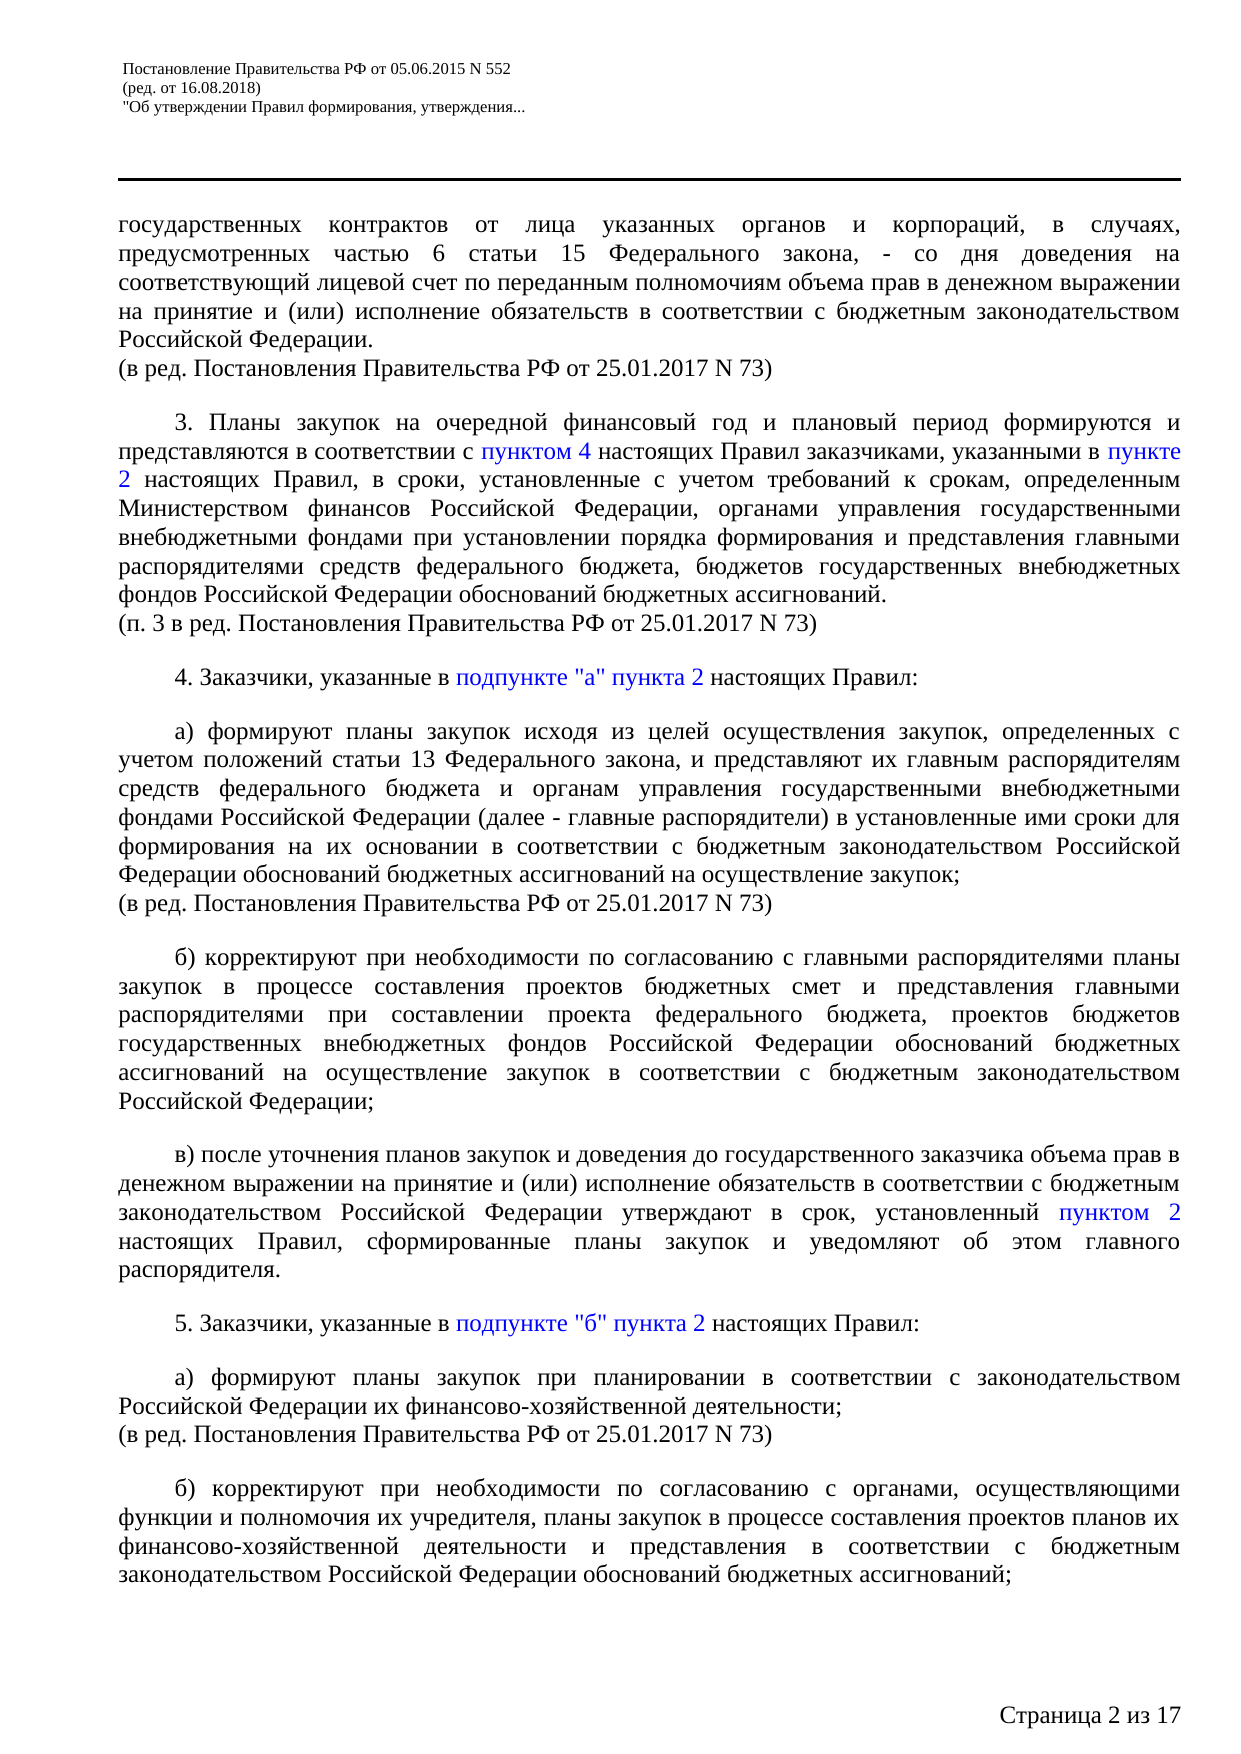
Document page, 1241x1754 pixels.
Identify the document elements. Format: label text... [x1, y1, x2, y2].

text (п. 3 в ред. Постановления Правительства РФ от 25.01.2017 N 73) [118, 608, 1181, 637]
text 5. Заказчики, указанные в подпункте "б" пункта 2 настоящих Правил: [118, 1308, 1181, 1337]
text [118, 209, 1181, 353]
text (в ред. Постановления Правительства РФ от 25.01.2017 N 73) [118, 353, 1181, 382]
text б) корректируют при необходимости по согласованию с главными распорядителями планы закупок в процессе составления проектов бюджетных смет и представления главными распорядителями при составлении проекта федерального бюджета, проектов бюджетов государственных внебюджетных фондов Российской Федерации обоснований бюджетных ассигнований на осуществление закупок в соответствии с бюджетным законодательством Российской Федерации; [118, 942, 1181, 1114]
text 3. Планы закупок на очередной финансовый год и плановый период формируются и представляются в соответствии с пунктом 4 настоящих Правил заказчиками, указанными в пункте 2 настоящих Правил, в сроки, установленные с учетом требований к срокам, определенным Министерством финансов Российской Федерации, органами управления государственными внебюджетными фондами при установлении порядка формирования и представления главными распорядителями средств федерального бюджета, бюджетов государственных внебюджетных фондов Российской Федерации обоснований бюджетных ассигнований. [118, 407, 1181, 608]
text (в ред. Постановления Правительства РФ от 25.01.2017 N 73) [118, 1419, 1181, 1448]
text (в ред. Постановления Правительства РФ от 25.01.2017 N 73) [118, 888, 1181, 917]
text а) формируют планы закупок исходя из целей осуществления закупок, определенных с учетом положений статьи 13 Федерального закона, и представляют их главным распорядителям средств федерального бюджета и органам управления государственными внебюджетными фондами Российской Федерации (далее - главные распорядители) в установленные ими сроки для формирования на их основании в соответствии с бюджетным законодательством Российской Федерации обоснований бюджетных ассигнований на осуществление закупок; [118, 716, 1181, 888]
text а) формируют планы закупок при планировании в соответствии с законодательством Российской Федерации их финансово-хозяйственной деятельности; [118, 1362, 1181, 1419]
text в) после уточнения планов закупок и доведения до государственного заказчика объема прав в денежном выражении на принятие и (или) исполнение обязательств в соответствии с бюджетным законодательством Российской Федерации утверждают в срок, установленный пунктом 2 настоящих Правил, сформированные планы закупок и уведомляют об этом главного распорядителя. [118, 1139, 1181, 1283]
text 4. Заказчики, указанные в подпункте "а" пункта 2 настоящих Правил: [118, 662, 1181, 691]
text б) корректируют при необходимости по согласованию с органами, осуществляющими функции и полномочия их учредителя, планы закупок в процессе составления проектов планов их финансово-хозяйственной деятельности и представления в соответствии с бюджетным законодательством Российской Федерации обоснований бюджетных ассигнований; [118, 1473, 1181, 1588]
